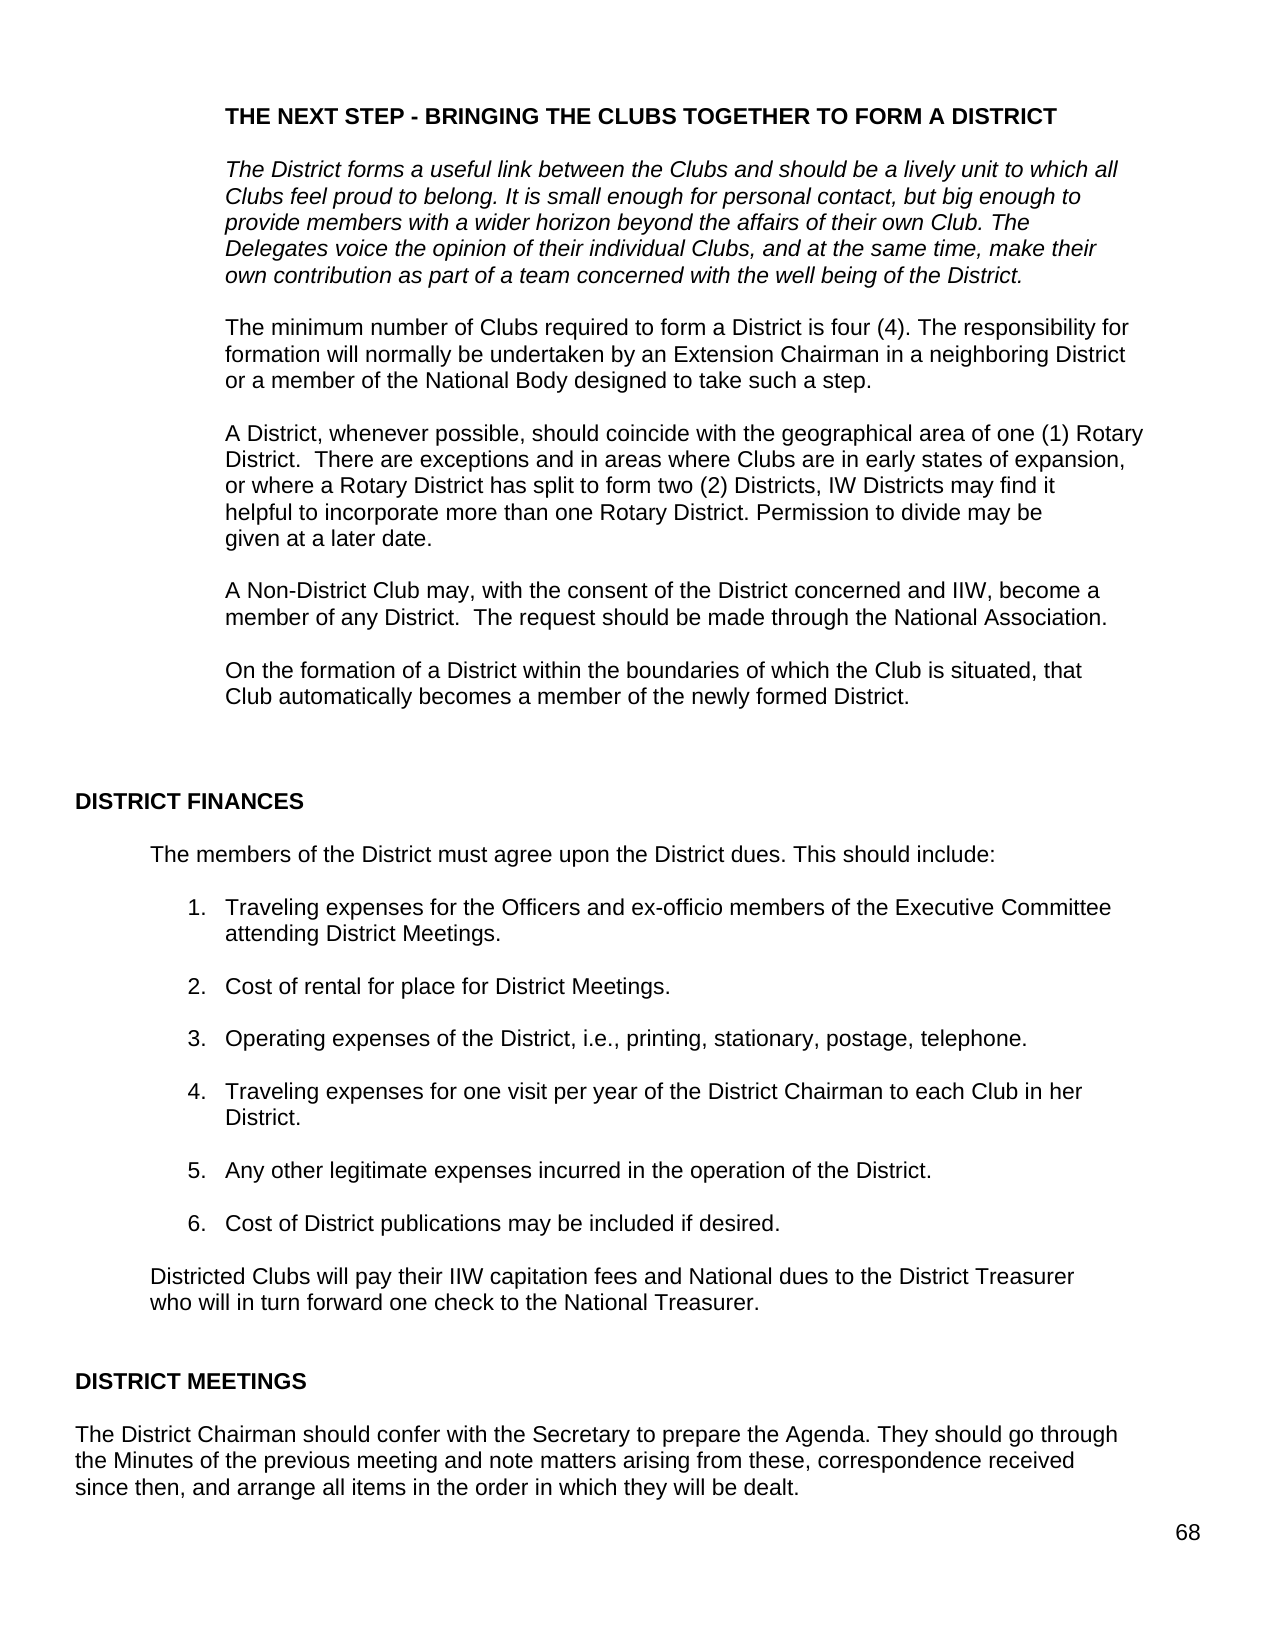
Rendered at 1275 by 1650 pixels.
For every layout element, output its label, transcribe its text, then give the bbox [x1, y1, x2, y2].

text The District Chairman should confer with the Secretary to prepare the Agenda. They should go through the Minutes of the previous meeting and note matters arising from these, correspondence received since then, and arrange all items in the order in which they will be dealt. [75, 1421, 1123, 1500]
text The minimum number of Clubs required to form a District is four (4). The responsibility for formation will normally be undertaken by an Extension Chairman in a neighboring District or a member of the National Body designed to take such a step. [225, 314, 1138, 393]
list Traveling expenses for one visit per year of the District Chairman to each Club in her District. [187, 1078, 1082, 1131]
text A District, whenever possible, should coincide with the geographical area of one (1) Rotary District. There are exceptions and in areas where Clubs are in early states of expansion, or where a Rotary District has split to form two (2) Districts, IW Districts may find it [225, 420, 1146, 499]
list Cost of District publications may be included if desired. [187, 1210, 1212, 1236]
subtitle THE NEXT STEP - BRINGING THE CLUBS TOGETHER TO FORM A DISTRICT [225, 103, 1068, 129]
text A Non-District Club may, with the consent of the District concerned and IIW, become a member of any District. The request should be made through the National Association. [225, 577, 1110, 630]
list Any other legitimate expenses incurred in the operation of the District. [187, 1157, 1212, 1183]
text On the formation of a District within the boundaries of which the Club is situated, that Club automatically becomes a member of the newly formed District. [225, 657, 1084, 709]
list Cost of rental for place for District Meetings. [187, 973, 1212, 999]
text The District forms a useful link between the Clubs and should be a lively unit to which all Clubs feel proud to belong. It is small enough for personal contact, but big enough to provide members with a wider horizon beyond the affairs of their own Club. The Delegates voice the opinion of their individual Clubs, and at the same time, make their own contribution as part of a team concerned with the well being of the District. [225, 156, 1120, 288]
list Operating expenses of the District, i.e., printing, stationary, postage, telephone. [187, 1025, 1212, 1052]
text helpful to incorporate more than one Rotary District. Permission to divide may be given at a later date. [225, 499, 1045, 552]
subtitle DISTRICT FINANCES [75, 788, 1068, 814]
list Traveling expenses for the Officers and ex-officio members of the Executive Committee attending District Meetings. [187, 894, 1112, 946]
text Districted Clubs will pay their IIW capitation fees and National dues to the District Treasurer who will in turn forward one check to the National Treasurer. [150, 1263, 1077, 1315]
text The members of the District must agree upon the District dues. This should include: [150, 841, 1068, 867]
subtitle DISTRICT MEETINGS [75, 1368, 1068, 1394]
